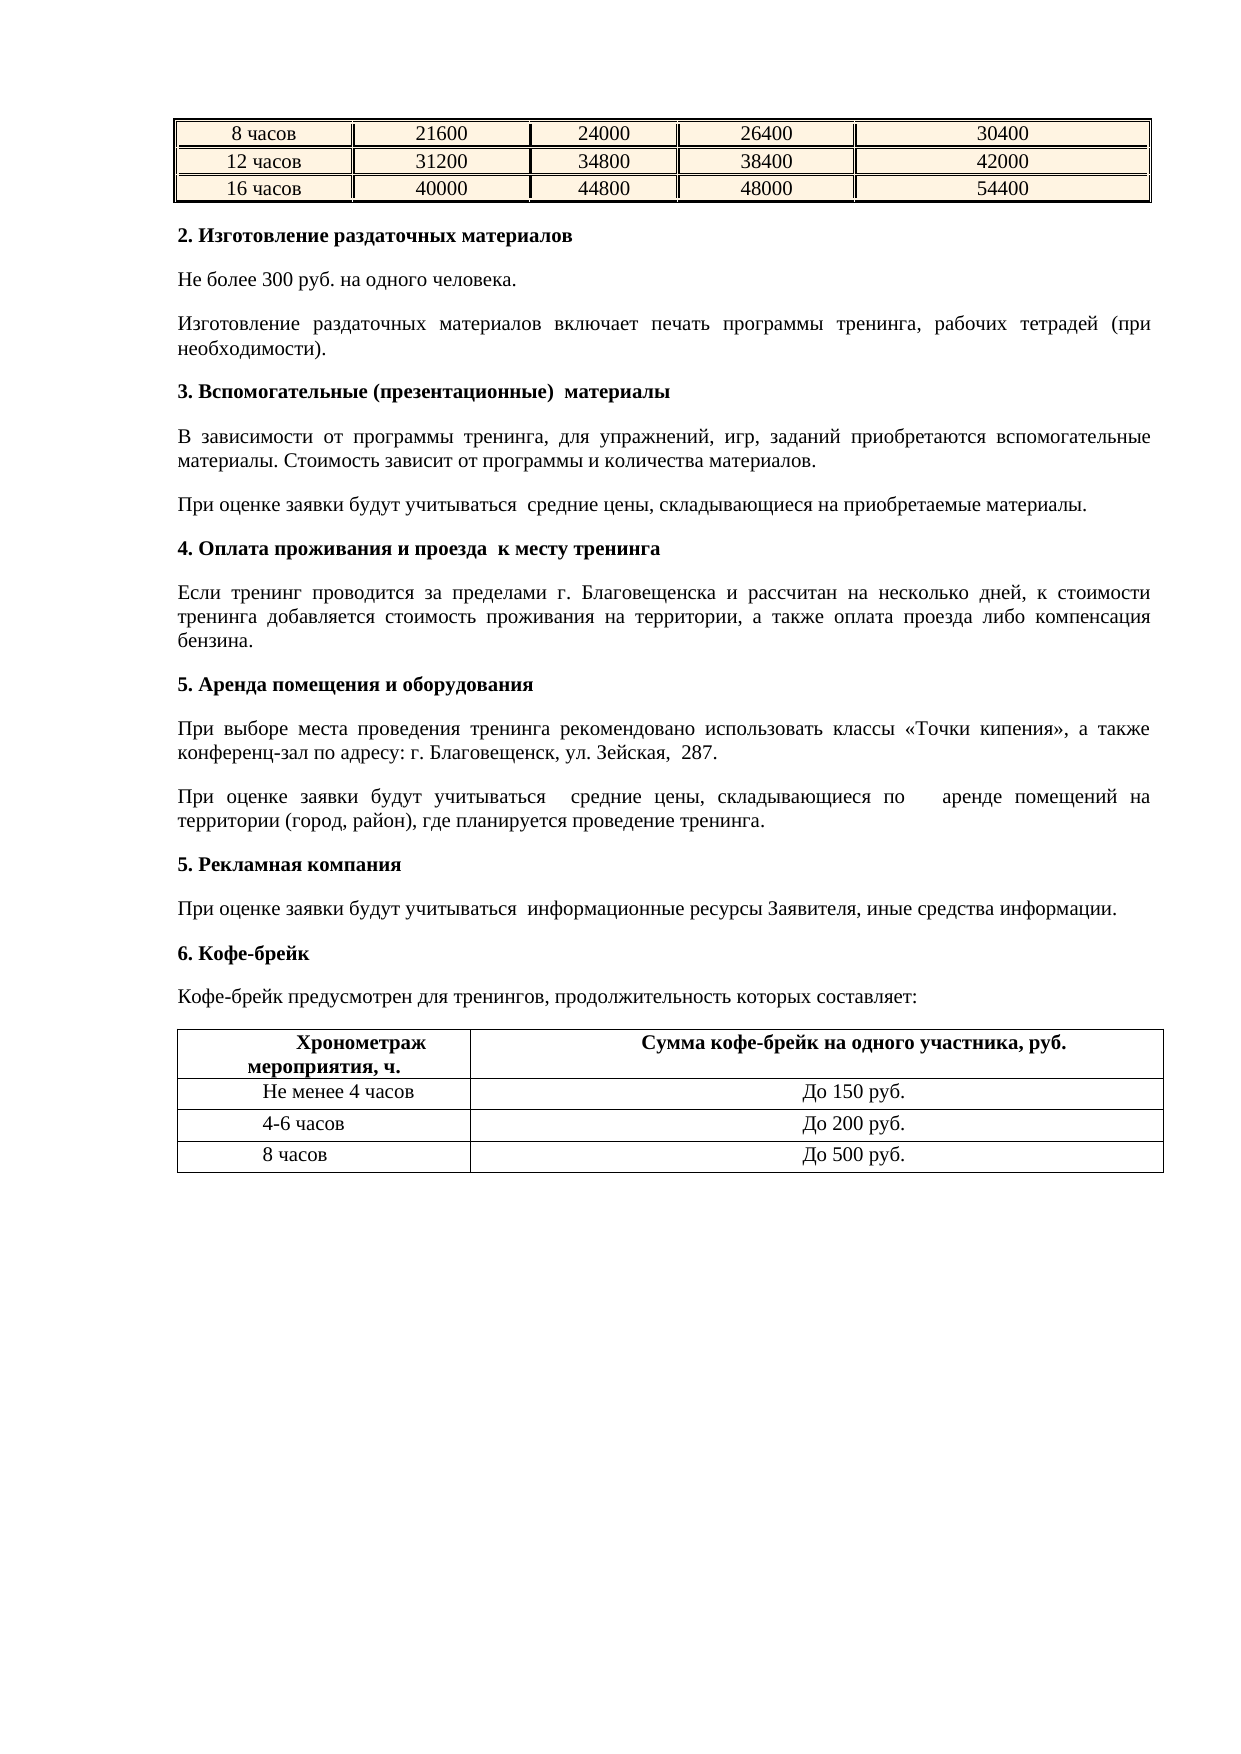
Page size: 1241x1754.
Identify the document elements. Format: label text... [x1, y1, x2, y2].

text Если тренинг проводится за пределами г. Благовещенска и рассчитан на несколько дней, к стоимости тренинга добавляется стоимость проживания на территории, а также оплата проезда либо компенсация бензина. [177, 580, 1152, 652]
table_cell Не менее 4 часов [178, 1079, 470, 1109]
table_cell 21600 [353, 120, 530, 145]
table_cell 12 часов [177, 145, 351, 173]
text 3. Вспомогательные (презентационные) материалы [177, 379, 1152, 403]
table_cell 40000 [353, 176, 530, 200]
text При выборе места проведения тренинга рекомендовано использовать классы «Точки кипения», а также конференц-зал по адресу: г. Благовещенск, ул. Зейская, 287. [177, 716, 1152, 764]
text Кофе-брейк предусмотрен для тренингов, продолжительность которых составляет: [177, 984, 1152, 1008]
text 6. Кофе-брейк [177, 940, 1152, 964]
table_cell 8 часов [178, 1142, 470, 1172]
table_cell 4-6 часов [178, 1110, 470, 1141]
table_cell 42000 [857, 145, 1149, 173]
table_cell 44800 [530, 173, 678, 200]
table_cell 16 часов [175, 173, 353, 200]
text Изготовление раздаточных материалов включает печать программы тренинга, рабочих тетрадей (при необходимости). [177, 311, 1152, 359]
text 5. Аренда помещения и оборудования [177, 672, 1152, 696]
text Не более 300 руб. на одного человека. [177, 267, 1152, 291]
text В зависимости от программы тренинга, для упражнений, игр, заданий приобретаются вспомогательные материалы. Стоимость зависит от программы и количества материалов. [177, 423, 1152, 472]
table_header Хронометраж мероприятия, ч. [178, 1030, 470, 1078]
text 4. Оплата проживания и проезда к месту тренинга [177, 536, 1152, 560]
table_cell До 200 руб. [471, 1110, 1163, 1141]
table_cell До 150 руб. [471, 1079, 1163, 1109]
text При оценке заявки будут учитываться информационные ресурсы Заявителя, иные средства информации. [177, 896, 1152, 920]
table_cell 30400 [855, 122, 1149, 145]
text 2. Изготовление раздаточных материалов [177, 223, 1152, 247]
table_cell 48000 [678, 173, 855, 200]
table_cell 31200 [355, 149, 529, 173]
table_cell 26400 [678, 120, 855, 145]
text 5. Рекламная компания [177, 852, 1152, 876]
table_cell 54400 [855, 173, 1150, 200]
table_cell 38400 [680, 149, 853, 173]
table_cell 34800 [532, 149, 676, 173]
table_cell 24000 [530, 120, 678, 145]
text При оценке заявки будут учитываться средние цены, складывающиеся по аренде помещений на территории (город, район), где планируется проведение тренинга. [177, 784, 1152, 832]
table_cell 8 часов [177, 120, 353, 145]
table_header Сумма кофе-брейк на одного участника, руб. [471, 1030, 1163, 1078]
text При оценке заявки будут учитываться средние цены, складывающиеся на приобретаемые материалы. [177, 492, 1152, 516]
table_cell До 500 руб. [471, 1142, 1163, 1172]
